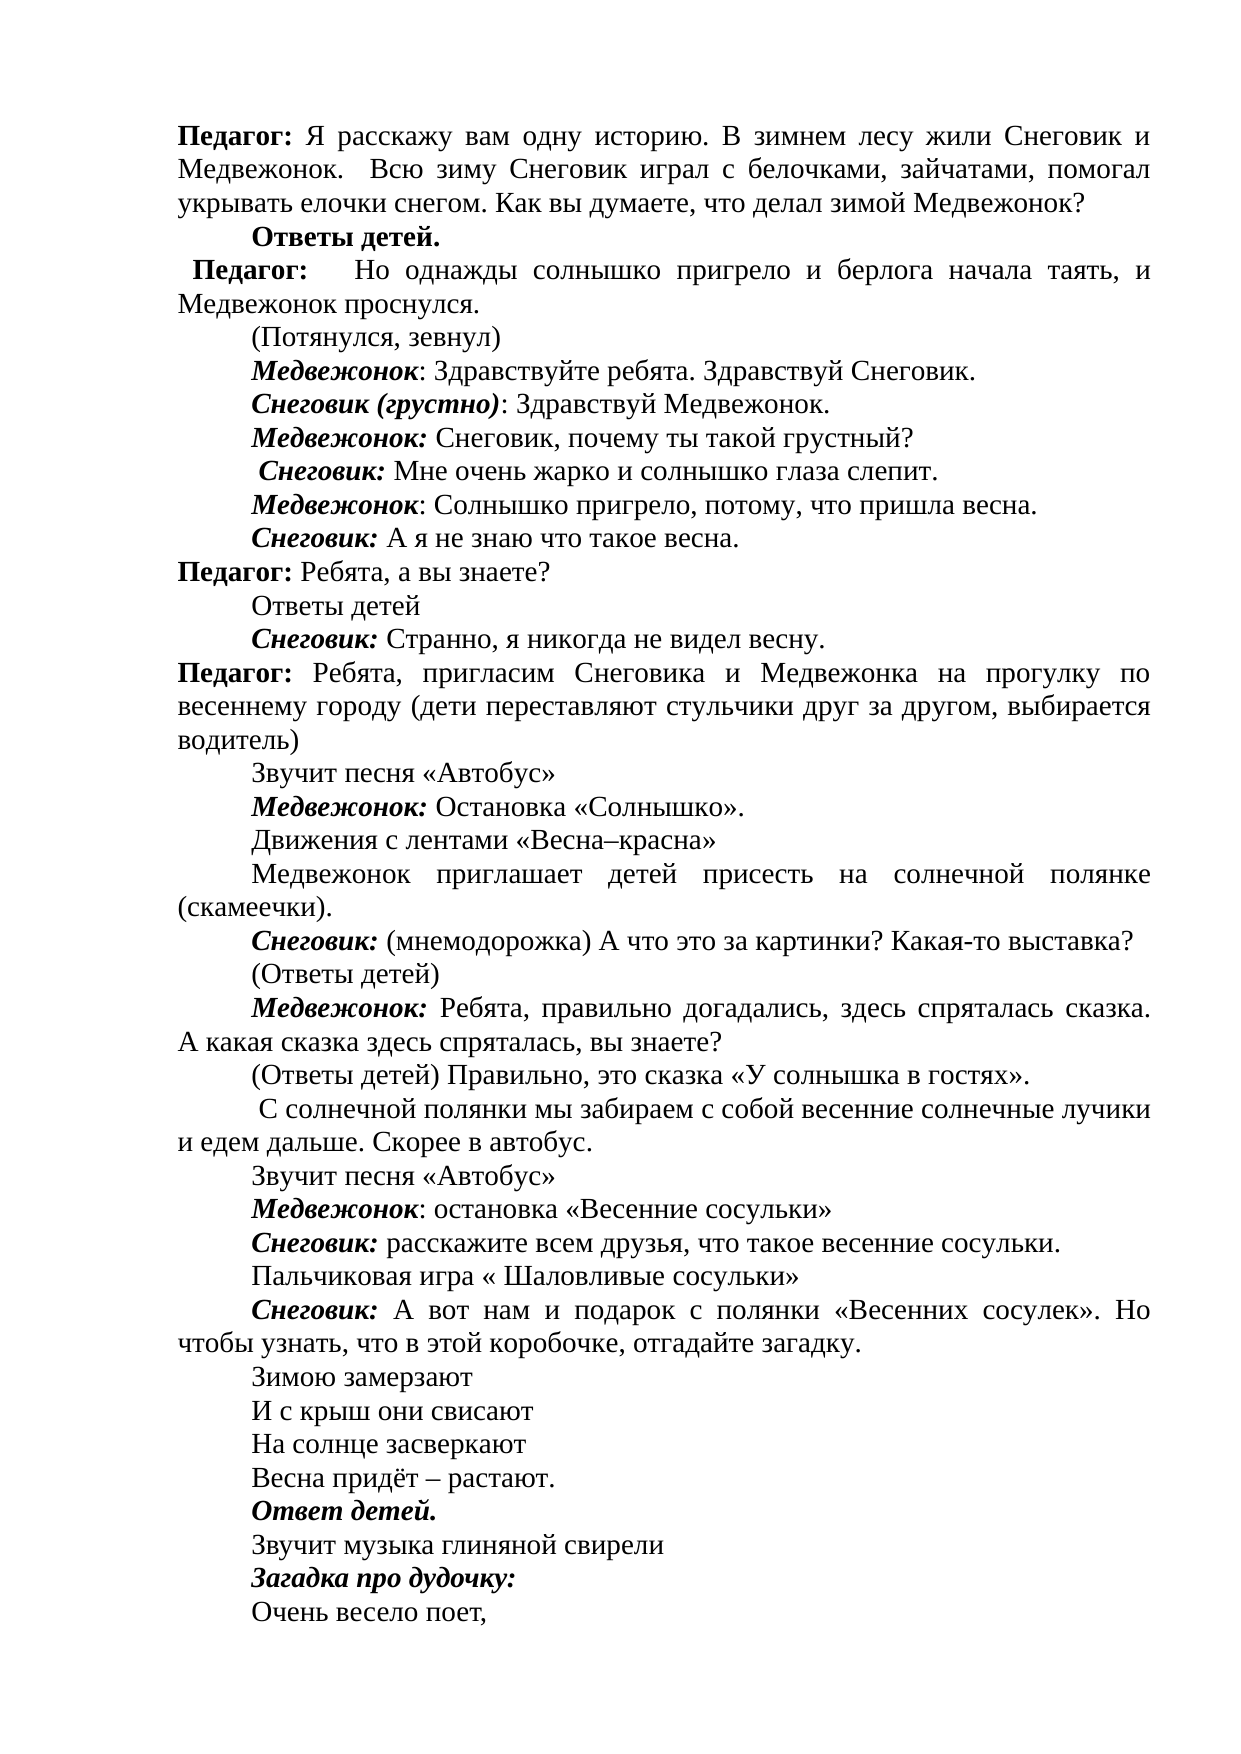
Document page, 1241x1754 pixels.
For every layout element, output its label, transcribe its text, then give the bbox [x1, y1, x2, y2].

text Звучит песня «Автобус» [177, 1158, 1152, 1191]
text Медвежонок: остановка «Весенние сосульки» [177, 1191, 1152, 1225]
text Медвежонок: Ребята, правильно догадались, здесь спряталась сказка. А какая сказка здесь спряталась, вы знаете? [177, 990, 1152, 1057]
text На солнце засверкают [177, 1426, 1152, 1460]
text Звучит песня «Автобус» [177, 755, 1152, 789]
text Снеговик: (мнемодорожка) А что это за картинки? Какая-то выставка? [177, 923, 1152, 957]
text С солнечной полянки мы забираем с собой весенние солнечные лучики и едем дальше. Скорее в автобус. [177, 1091, 1152, 1158]
text Снеговик: Странно, я никогда не видел весну. [177, 621, 1152, 655]
text Пальчиковая игра « Шаловливые сосульки» [177, 1258, 1152, 1292]
text Снеговик: А вот нам и подарок с полянки «Весенних сосулек». Но чтобы узнать, что в этой коробочке, отгадайте загадку. [177, 1292, 1152, 1359]
text Снеговик: расскажите всем друзья, что такое весенние сосульки. [177, 1225, 1152, 1258]
text Педагог: Ребята, пригласим Снеговика и Медвежонка на прогулку по весеннему городу (дети переставляют стульчики друг за другом, выбирается водитель) [177, 655, 1152, 755]
text Снеговик (грустно): Здравствуй Медвежонок. [177, 386, 1152, 420]
text Ответ детей. [177, 1493, 1152, 1527]
text (Ответы детей) [177, 957, 1152, 990]
text Звучит музыка глиняной свирели [177, 1527, 1152, 1560]
text Медвежонок: Солнышко пригрело, потому, что пришла весна. [177, 487, 1152, 521]
text Медвежонок: Остановка «Солнышко». [177, 789, 1152, 822]
text Снеговик: Мне очень жарко и солнышко глаза слепит. [177, 453, 1152, 487]
text Ответы детей. [177, 219, 1152, 252]
text Медвежонок: Снеговик, почему ты такой грустный? [177, 420, 1152, 453]
text Медвежонок приглашает детей присесть на солнечной полянке (скамеечки). [177, 856, 1152, 923]
text И с крыш они свисают [177, 1393, 1152, 1426]
text Снеговик: А я не знаю что такое весна. [177, 521, 1152, 554]
text Зимою замерзают [177, 1359, 1152, 1393]
text Ответы детей [177, 588, 1152, 621]
text Загадка про дудочку: [177, 1560, 1152, 1594]
text Педагог: Я расскажу вам одну историю. В зимнем лесу жили Снеговик и Медвежонок. Всю зиму Снеговик играл с белочками, зайчатами, помогал укрывать елочки снегом. Как вы думаете, что делал зимой Медвежонок? [177, 118, 1152, 219]
text Педагог: Но однажды солнышко пригрело и берлога начала таять, и Медвежонок проснулся. [177, 252, 1152, 319]
text Очень весело поет, [177, 1594, 1152, 1627]
text Движения с лентами «Весна–красна» [177, 822, 1152, 856]
text (Ответы детей) Правильно, это сказка «У солнышка в гостях». [177, 1057, 1152, 1091]
text Медвежонок: Здравствуйте ребята. Здравствуй Снеговик. [177, 353, 1152, 386]
text Педагог: Ребята, а вы знаете? [177, 554, 1152, 588]
text (Потянулся, зевнул) [177, 319, 1152, 353]
text Весна придёт – растают. [177, 1460, 1152, 1493]
